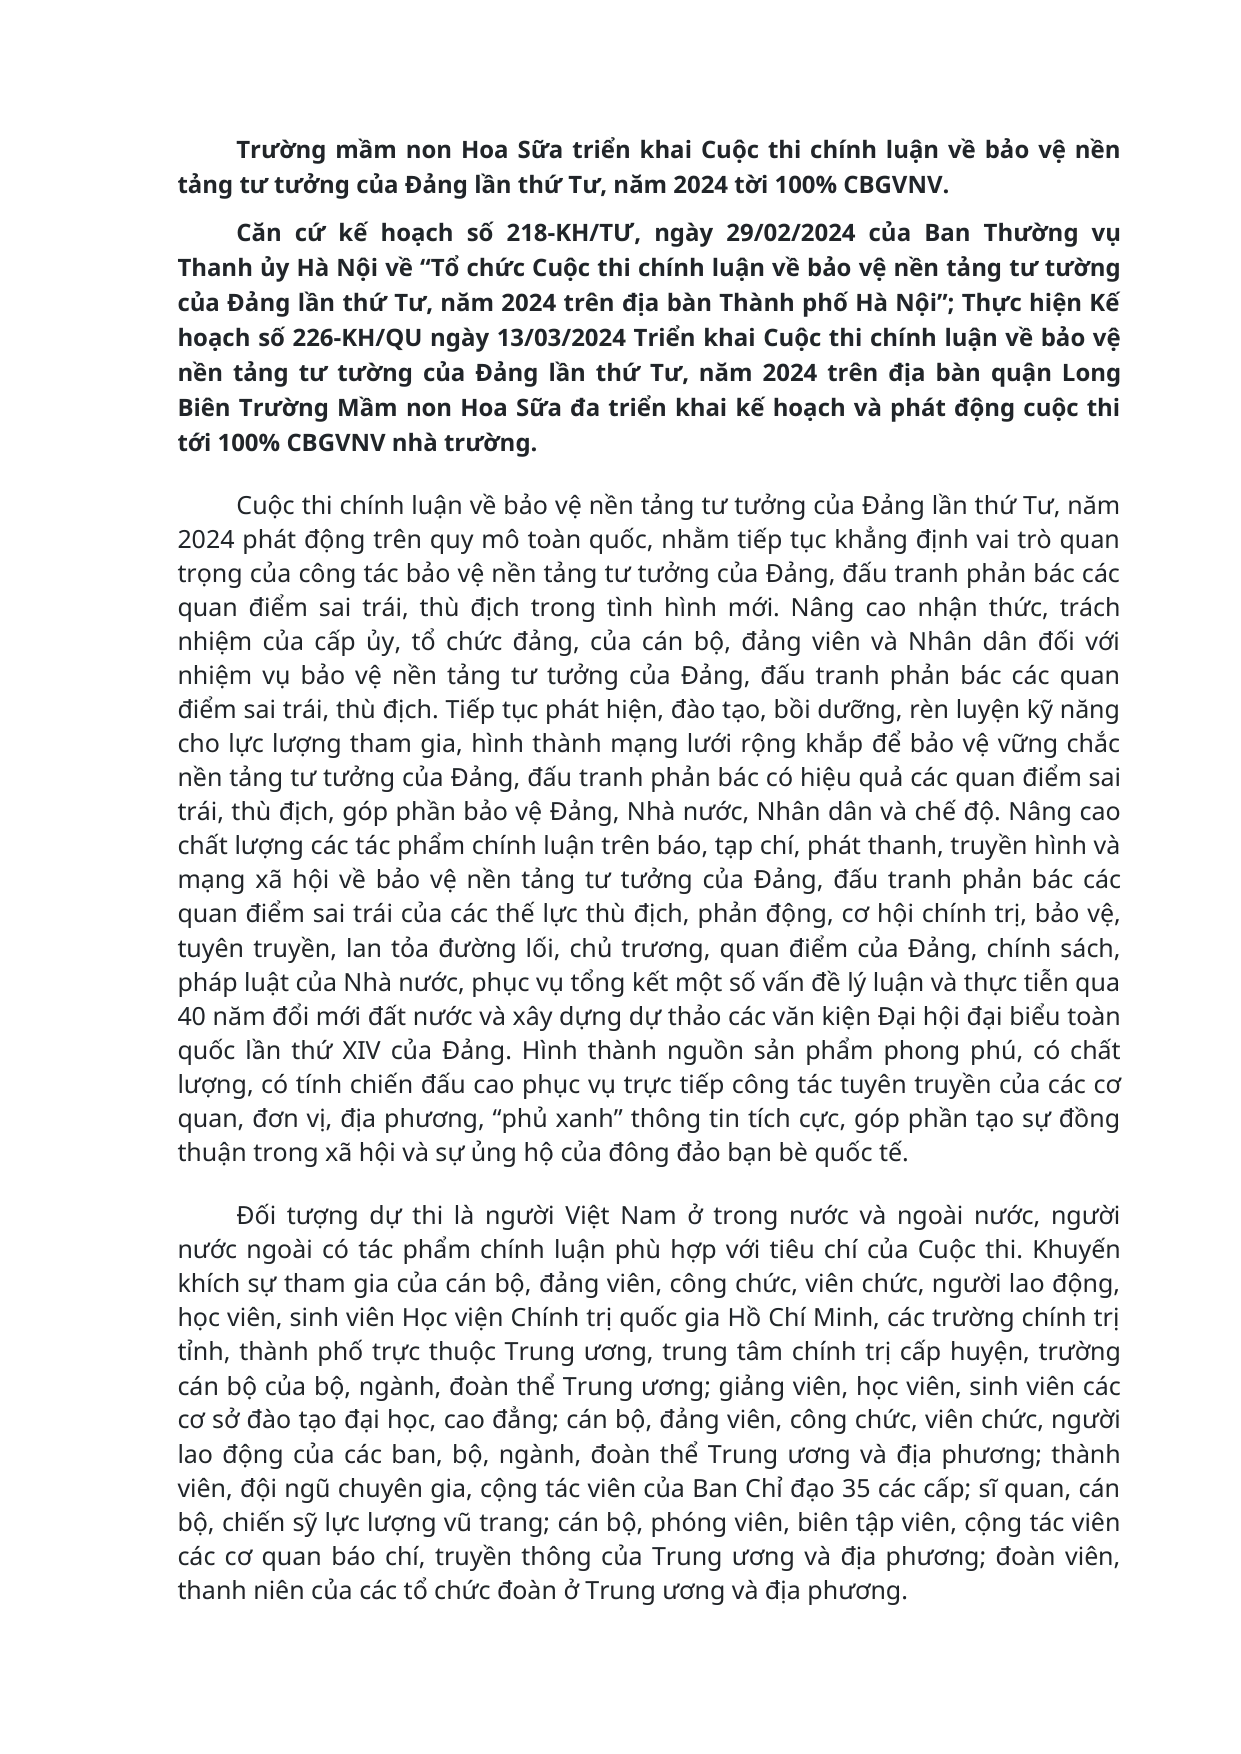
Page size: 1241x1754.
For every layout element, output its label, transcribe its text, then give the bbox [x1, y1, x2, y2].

text Cuộc thi chính luận về bảo vệ nền tảng tư tưởng của Đảng lần thứ Tư, năm 2024 phát động trên quy mô toàn quốc, nhằm tiếp tục khẳng định vai trò quan trọng của công tác bảo vệ nền tảng tư tưởng của Đảng, đấu tranh phản bác các quan điểm sai trái, thù địch trong tình hình mới. Nâng cao nhận thức, trách nhiệm của cấp ủy, tổ chức đảng, của cán bộ, đảng viên và Nhân dân đối với nhiệm vụ bảo vệ nền tảng tư tưởng của Đảng, đấu tranh phản bác các quan điểm sai trái, thù địch. Tiếp tục phát hiện, đào tạo, bồi dưỡng, rèn luyện kỹ năng cho lực lượng tham gia, hình thành mạng lưới rộng khắp để bảo vệ vững chắc nền tảng tư tưởng của Đảng, đấu tranh phản bác có hiệu quả các quan điểm sai trái, thù địch, góp phần bảo vệ Đảng, Nhà nước, Nhân dân và chế độ. Nâng cao chất lượng các tác phẩm chính luận trên báo, tạp chí, phát thanh, truyền hình và mạng xã hội về bảo vệ nền tảng tư tưởng của Đảng, đấu tranh phản bác các quan điểm sai trái của các thế lực thù địch, phản động, cơ hội chính trị, bảo vệ, tuyên truyền, lan tỏa đường lối, chủ trương, quan điểm của Đảng, chính sách, pháp luật của Nhà nước, phục vụ tổng kết một số vấn đề lý luận và thực tiễn qua 40 năm đổi mới đất nước và xây dựng dự thảo các văn kiện Đại hội đại biểu toàn quốc lần thứ XIV của Đảng. Hình thành nguồn sản phẩm phong phú, có chất lượng, có tính chiến đấu cao phục vụ trực tiếp công tác tuyên truyền của các cơ quan, đơn vị, địa phương, “phủ xanh” thông tin tích cực, góp phần tạo sự đồng thuận trong xã hội và sự ủng hộ của đông đảo bạn bè quốc tế. [177, 487, 1122, 1169]
text Đối tượng dự thi là người Việt Nam ở trong nước và ngoài nước, người nước ngoài có tác phẩm chính luận phù hợp với tiêu chí của Cuộc thi. Khuyến khích sự tham gia của cán bộ, đảng viên, công chức, viên chức, người lao động, học viên, sinh viên Học viện Chính trị quốc gia Hồ Chí Minh, các trường chính trị tỉnh, thành phố trực thuộc Trung ương, trung tâm chính trị cấp huyện, trường cán bộ của bộ, ngành, đoàn thể Trung ương; giảng viên, học viên, sinh viên các cơ sở đào tạo đại học, cao đẳng; cán bộ, đảng viên, công chức, viên chức, người lao động của các ban, bộ, ngành, đoàn thể Trung ương và địa phương; thành viên, đội ngũ chuyên gia, cộng tác viên của Ban Chỉ đạo 35 các cấp; sĩ quan, cán bộ, chiến sỹ lực lượng vũ trang; cán bộ, phóng viên, biên tập viên, cộng tác viên các cơ quan báo chí, truyền thông của Trung ương và địa phương; đoàn viên, thanh niên của các tổ chức đoàn ở Trung ương và địa phương. [177, 1198, 1122, 1607]
text Căn cứ kế hoạch số 218-KH/TƯ, ngày 29/02/2024 của Ban Thường vụ Thanh ủy Hà Nội về “Tổ chức Cuộc thi chính luận về bảo vệ nền tảng tư tường của Đảng lần thứ Tư, năm 2024 trên địa bàn Thành phố Hà Nội”; Thực hiện Kế hoạch số 226-KH/QU ngày 13/03/2024 Triển khai Cuộc thi chính luận về bảo vệ nền tảng tư tường của Đảng lần thứ Tư, năm 2024 trên địa bàn quận Long Biên Trường Mầm non Hoa Sữa đa triển khai kế hoạch và phát động cuộc thi tới 100% CBGVNV nhà trường. [177, 213, 1122, 458]
text Trường mầm non Hoa Sữa triển khai Cuộc thi chính luận về bảo vệ nền tảng tư tưởng của Đảng lần thứ Tư, năm 2024 tời 100% CBGVNV. [177, 131, 1122, 201]
